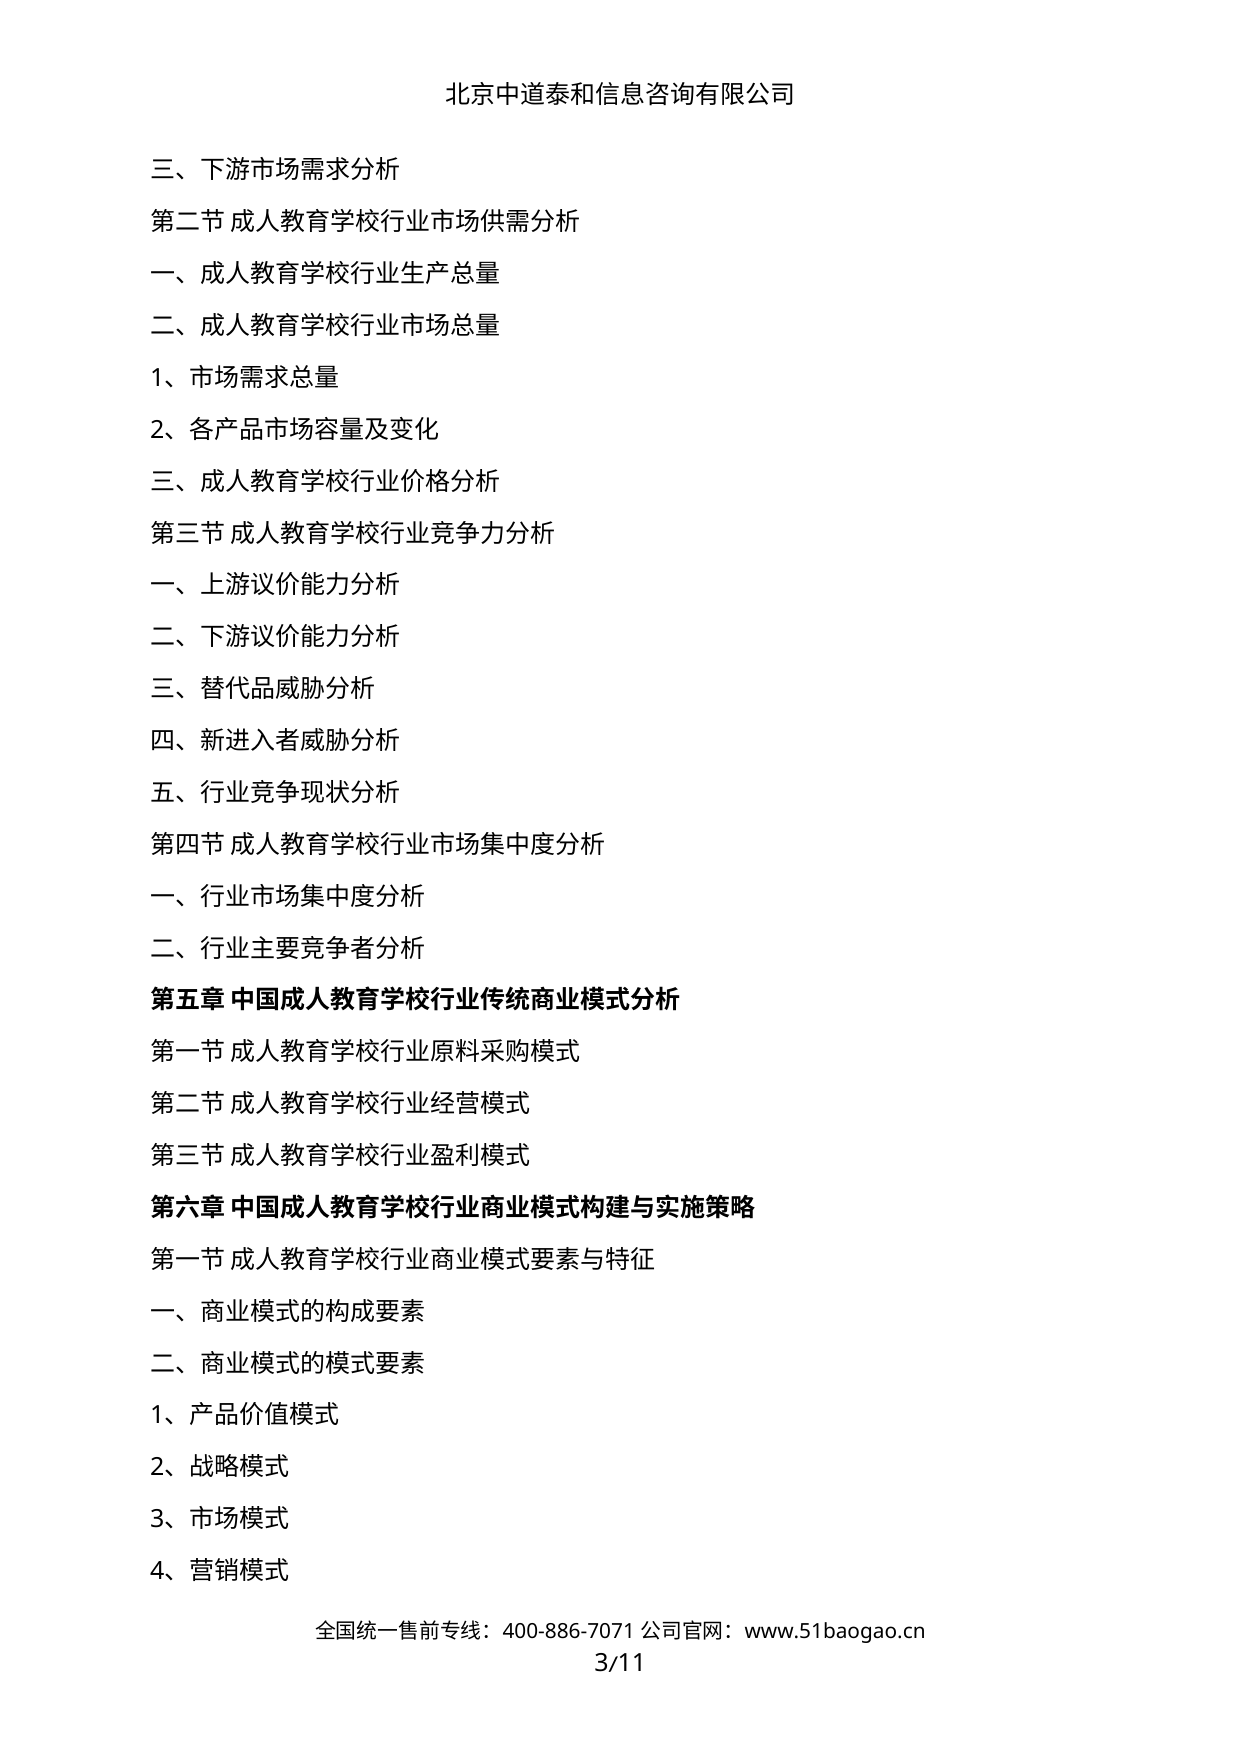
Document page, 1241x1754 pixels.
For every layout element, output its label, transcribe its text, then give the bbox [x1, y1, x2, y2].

text 五、行业竞争现状分析 [150, 772, 1090, 809]
text 2、战略模式 [150, 1447, 1090, 1483]
text 一、商业模式的构成要素 [150, 1291, 1090, 1327]
text 二、下游议价能力分析 [150, 617, 1090, 653]
text 二、行业主要竞争者分析 [150, 928, 1090, 964]
text 三、下游市场需求分析 [150, 150, 1090, 186]
text 二、商业模式的模式要素 [150, 1343, 1090, 1379]
text 一、行业市场集中度分析 [150, 876, 1090, 912]
text 第一节 成人教育学校行业原料采购模式 [150, 1032, 1090, 1068]
text 第二节 成人教育学校行业经营模式 [150, 1084, 1090, 1120]
text 第二节 成人教育学校行业市场供需分析 [150, 202, 1090, 238]
text 第三节 成人教育学校行业盈利模式 [150, 1136, 1090, 1172]
text 第六章 中国成人教育学校行业商业模式构建与实施策略 [150, 1187, 1090, 1224]
text 第四节 成人教育学校行业市场集中度分析 [150, 824, 1090, 861]
text 一、成人教育学校行业生产总量 [150, 254, 1090, 290]
text 三、成人教育学校行业价格分析 [150, 461, 1090, 497]
text 第三节 成人教育学校行业竞争力分析 [150, 513, 1090, 549]
text 3、市场模式 [150, 1499, 1090, 1535]
text 第一节 成人教育学校行业商业模式要素与特征 [150, 1239, 1090, 1276]
text 1、产品价值模式 [150, 1395, 1090, 1431]
text 4、营销模式 [150, 1551, 1090, 1587]
text 四、新进入者威胁分析 [150, 721, 1090, 757]
text 一、上游议价能力分析 [150, 565, 1090, 601]
text 二、成人教育学校行业市场总量 [150, 306, 1090, 342]
text 2、各产品市场容量及变化 [150, 409, 1090, 446]
text 三、替代品威胁分析 [150, 669, 1090, 705]
text 第五章 中国成人教育学校行业传统商业模式分析 [150, 980, 1090, 1016]
text 1、市场需求总量 [150, 357, 1090, 394]
